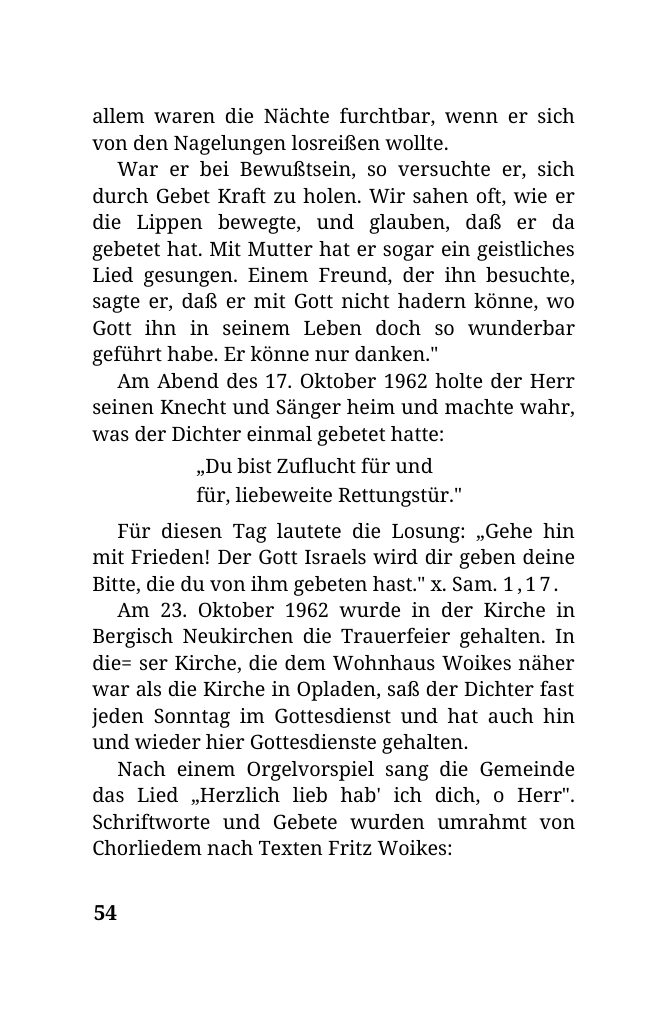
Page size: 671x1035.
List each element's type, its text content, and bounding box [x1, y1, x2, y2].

text War er bei Bewußtsein, so versuchte er, sich durch Gebet Kraft zu holen. Wir sahen oft, wie er die Lippen bewegte, und glauben, daß er da gebetet hat. Mit Mutter hat er sogar ein geistliches Lied gesungen. Einem Freund, der ihn besuchte, sagte er, daß er mit Gott nicht hadern könne, wo Gott ihn in seinem Leben doch so wunderbar geführt habe. Er könne nur danken." [92, 156, 576, 367]
text allem waren die Nächte furchtbar, wenn er sich von den Nagelungen losreißen wollte. [92, 103, 576, 156]
text Für diesen Tag lautete die Losung: „Gehe hin mit Frieden! Der Gott Israels wird dir geben deine Bitte, die du von ihm gebeten hast." x. Sam. 1,17. [92, 517, 576, 596]
text „Du bist Zuflucht für und für, liebeweite Rettungstür." [196, 451, 463, 509]
text Am 23. Oktober 1962 wurde in der Kirche in Bergisch Neukirchen die Trauerfeier gehalten. In die= ser Kirche, die dem Wohnhaus Woikes näher war als die Kirche in Opladen, saß der Dichter fast jeden Sonntag im Gottesdienst und hat auch hin und wieder hier Gottesdienste gehalten. [92, 596, 576, 755]
text Am Abend des 17. Oktober 1962 holte der Herr seinen Knecht und Sänger heim und machte wahr, was der Dichter einmal gebetet hatte: [92, 367, 576, 447]
text 54 [93, 904, 117, 925]
text Nach einem Orgelvorspiel sang die Gemeinde das Lied „Herzlich lieb hab' ich dich, o Herr". Schriftworte und Gebete wurden umrahmt von Chorliedem nach Texten Fritz Woikes: [92, 755, 576, 861]
